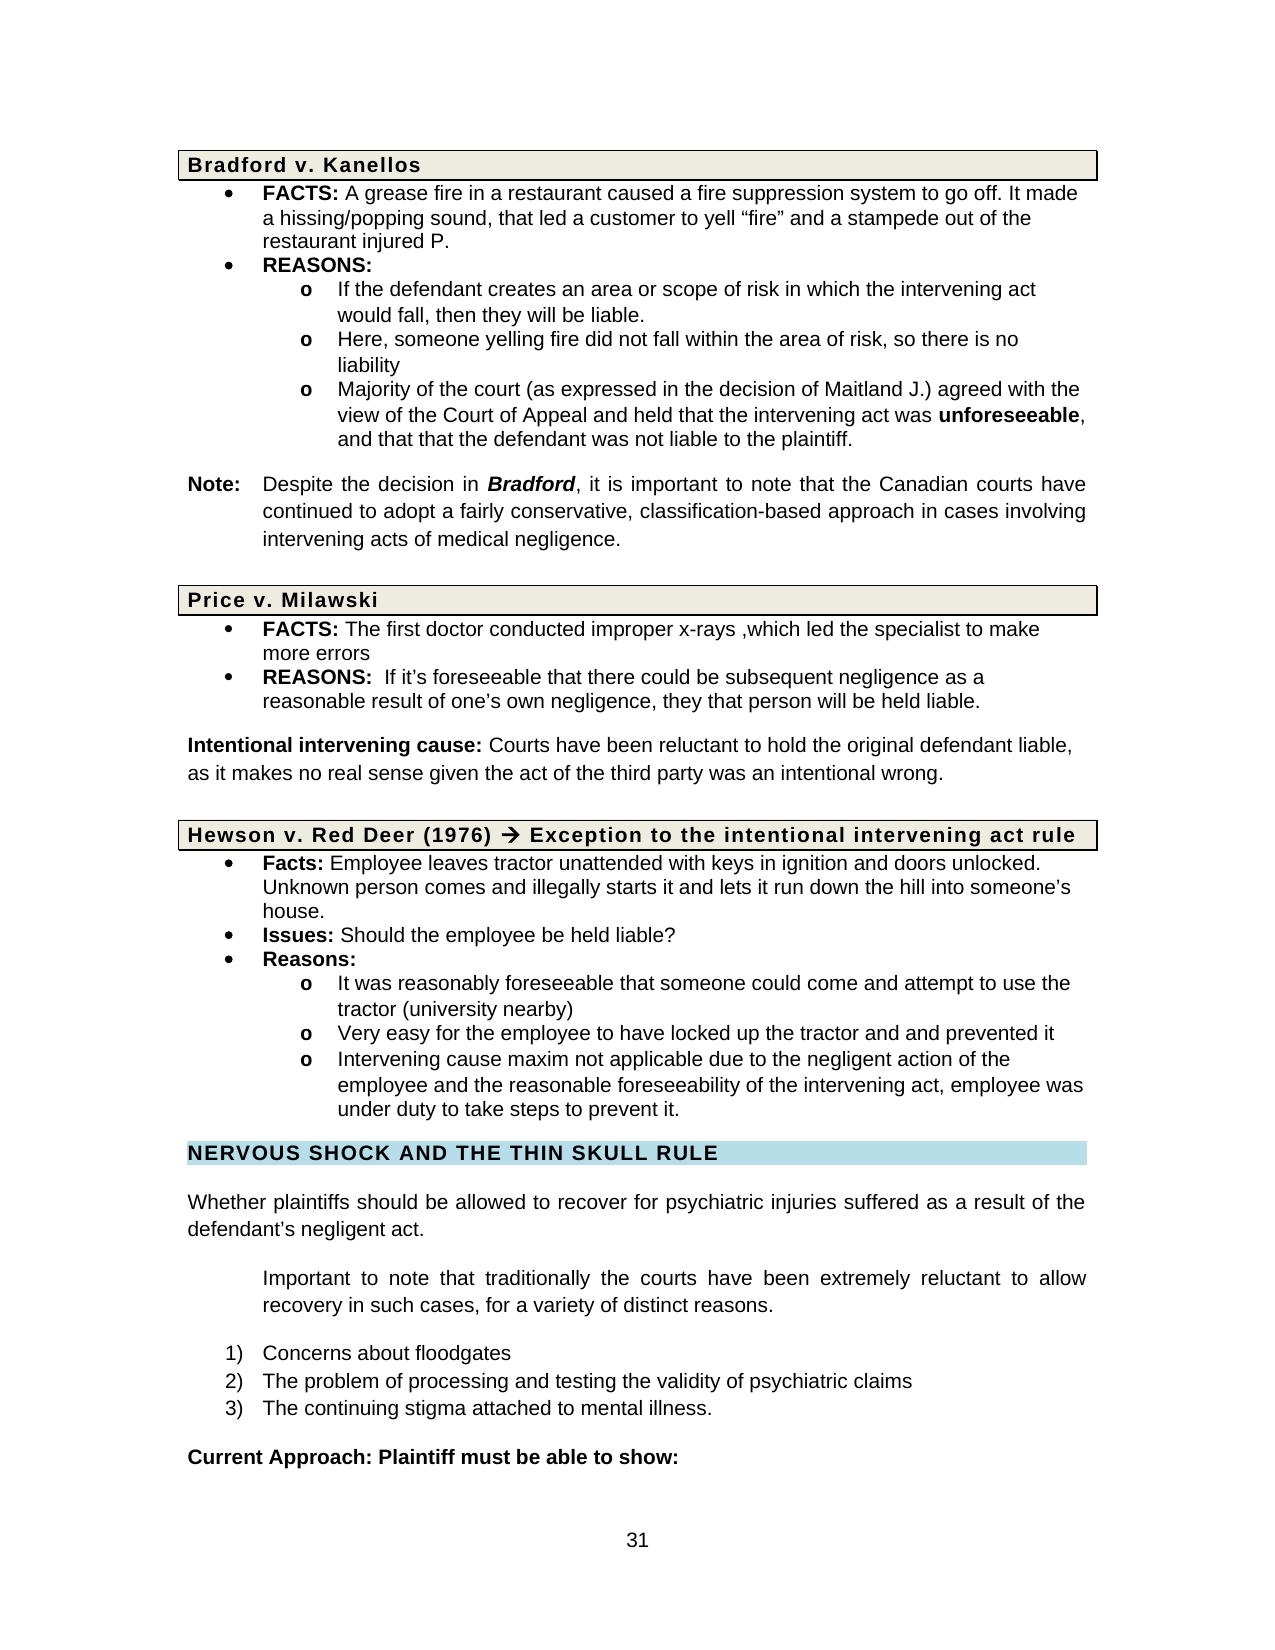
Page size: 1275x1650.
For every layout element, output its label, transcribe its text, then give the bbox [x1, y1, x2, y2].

subtitle Bradford v. Kanellos [179, 151, 1096, 179]
text Whether plaintiffs should be allowed to recover for psychiatric injuries suffered as a result of the defendant’s negligent act. [187, 1189, 1087, 1241]
list It was reasonably foreseeable that someone could come and attempt to use the tractor (university nearby) [300, 971, 1087, 1021]
text Current Approach: Plaintiff must be able to show: [187, 1444, 1087, 1468]
subtitle Nervous Shock and the Thin Skull Rule [187, 1141, 1087, 1165]
list Here, someone yelling fire did not fall within the area of risk, so there is no liability [300, 327, 1087, 377]
list Intervening cause maxim not applicable due to the negligent action of the employee and the reasonable foreseeability of the intervening act, employee was under duty to take steps to prevent it. [300, 1047, 1087, 1120]
list FACTS: A grease fire in a restaurant caused a fire suppression system to go off. It made a hissing/popping sound, that led a customer to yell “fire” and a stampede out of the restaurant injured P. [225, 181, 1087, 253]
list Concerns about floodgates [225, 1341, 1087, 1365]
subtitle Price v. Milawski [179, 586, 1096, 614]
list REASONS: [225, 253, 1087, 277]
text Intentional intervening cause: Courts have been reluctant to hold the original defendant liable, as it makes no real sense given the act of the third party was an intentional wrong. [187, 733, 1087, 785]
subtitle Hewson v. Red Deer (1976) Exception to the intentional intervening act rule [179, 821, 1096, 849]
list The problem of processing and testing the validity of psychiatric claims [225, 1369, 1087, 1393]
list REASONS: If it’s foreseeable that there could be subsequent negligence as a reasonable result of one’s own negligence, they that person will be held liable. [225, 664, 1087, 712]
list FACTS: The first doctor conducted improper x-rays ,which led the specialist to make more errors [225, 616, 1087, 664]
list Majority of the court (as expressed in the decision of Maitland J.) agreed with the view of the Court of Appeal and held that the intervening act was unforeseeable, and that that the defendant was not liable to the plaintiff. [300, 377, 1087, 451]
list Facts: Employee leaves tractor unattended with keys in ignition and doors unlocked. Unknown person comes and illegally starts it and lets it run down the hill into someone’s house. [225, 851, 1087, 923]
list The continuing stigma attached to mental illness. [225, 1396, 1087, 1420]
text Important to note that traditionally the courts have been extremely reluctant to allow recovery in such cases, for a variety of distinct reasons. [262, 1265, 1087, 1317]
list Issues: Should the employee be held liable? [225, 923, 1087, 947]
text Note: Despite the decision in Bradford, it is important to note that the Canadian courts have continued to adopt a fairly conservative, classification-based approach in cases involving intervening acts of medical negligence. [187, 471, 1087, 550]
list If the defendant creates an area or scope of risk in which the intervening act would fall, then they will be liable. [300, 277, 1087, 327]
list Reasons: [225, 947, 1087, 971]
list Very easy for the employee to have locked up the tractor and and prevented it [300, 1021, 1087, 1047]
